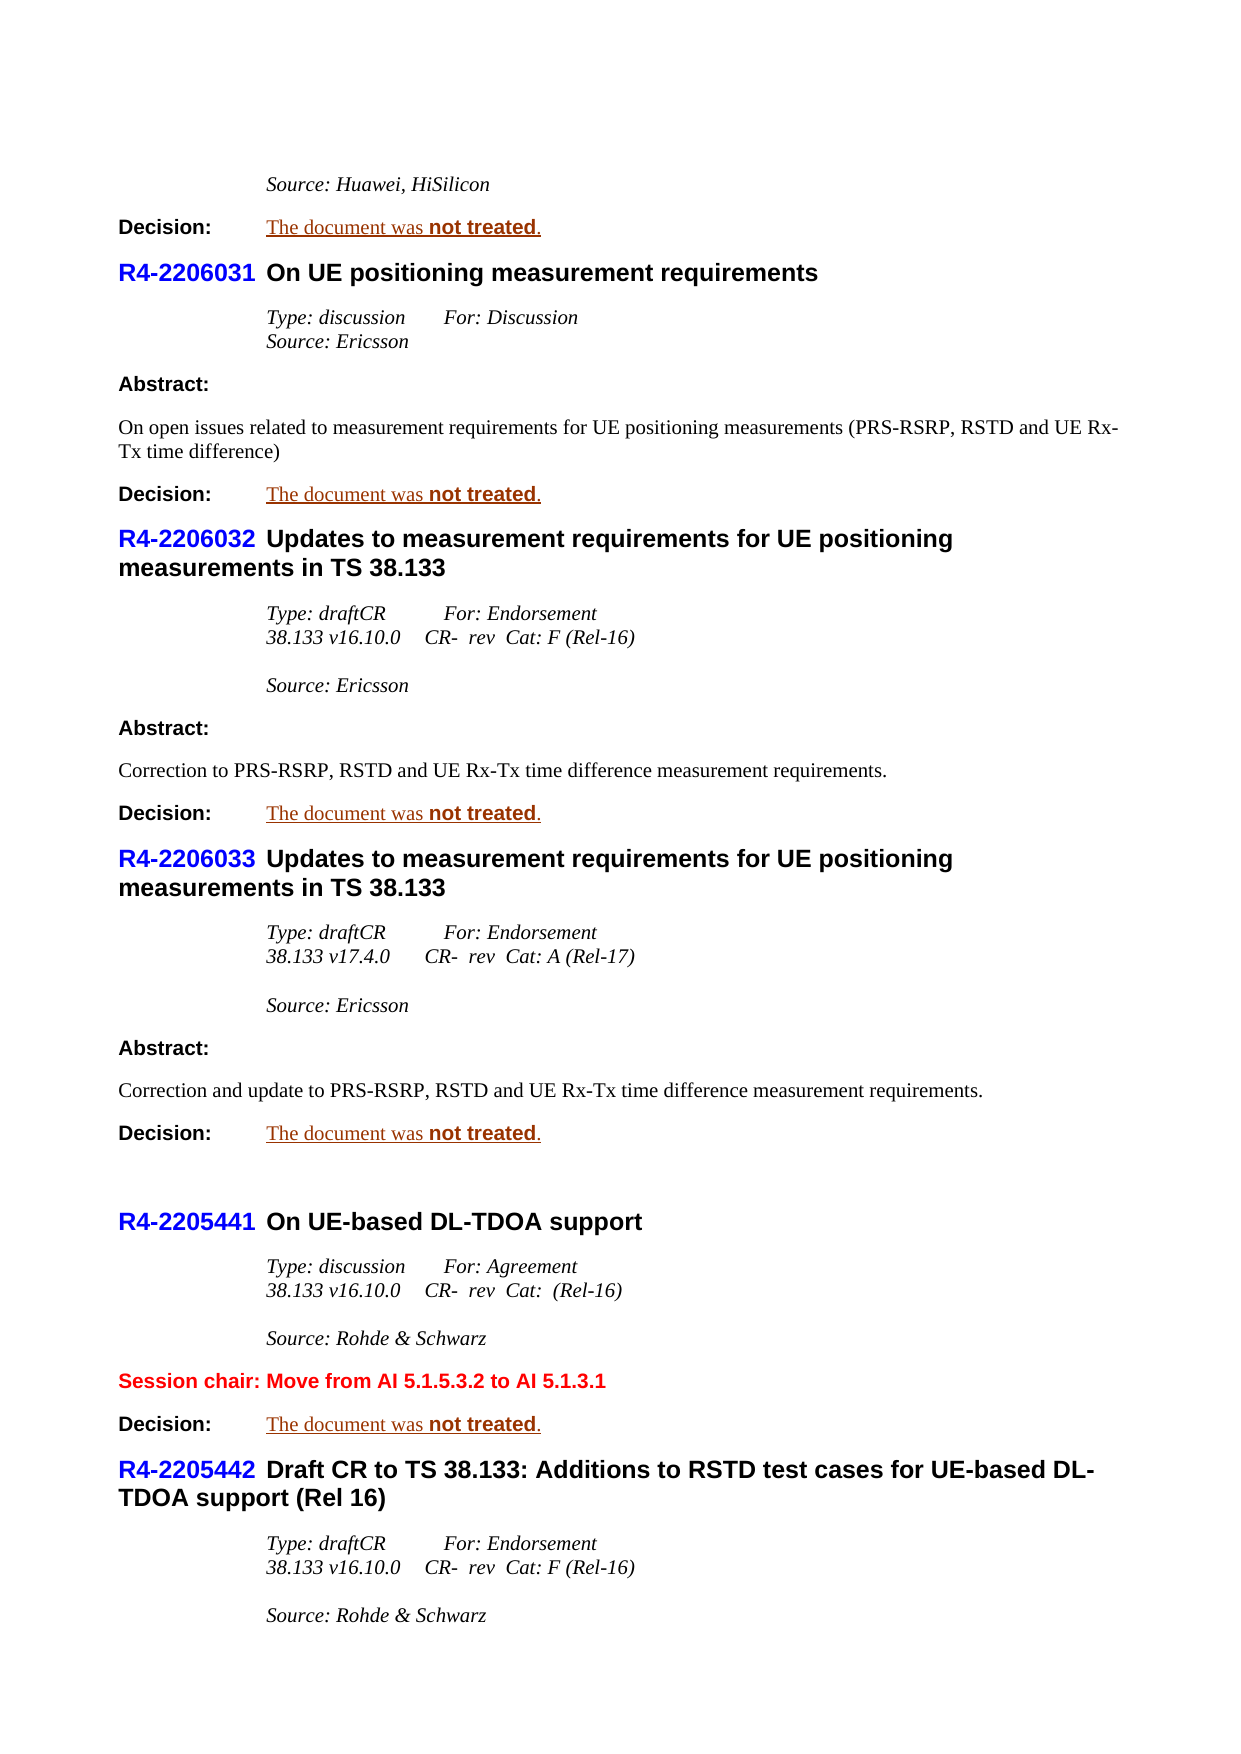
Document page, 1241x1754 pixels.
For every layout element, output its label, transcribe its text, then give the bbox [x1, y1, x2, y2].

text Decision: The document was not treated. [118, 801, 1122, 825]
text Abstract: [118, 1035, 1122, 1059]
text Type: discussion For: Discussion Source: Ericsson [118, 305, 1122, 353]
text Correction and update to PRS-RSRP, RSTD and UE Rx-Tx time difference measurement requirements. [118, 1078, 1122, 1102]
text Decision: The document was not treated. [118, 214, 1122, 239]
text On open issues related to measurement requirements for UE positioning measurements (PRS-RSRP, RSTD and UE Rx-Tx time difference) [118, 414, 1122, 463]
text Type: draftCR For: Endorsement 38.133 v16.10.0 CR- rev Cat: F (Rel-16) Source: Rohde & Schwarz [118, 1531, 1122, 1627]
text R4-2206032 Updates to measurement requirements for UE positioning measurements in TS 38.133 [118, 524, 1122, 582]
text R4-2206031 On UE positioning measurement requirements [118, 257, 1122, 286]
text Type: draftCR For: Endorsement 38.133 v16.10.0 CR- rev Cat: F (Rel-16) Source: Ericsson [118, 601, 1122, 697]
text Session chair: Move from AI 5.1.5.3.2 to AI 5.1.3.1 [118, 1369, 1122, 1393]
text Abstract: [118, 372, 1122, 396]
text Abstract: [118, 716, 1122, 739]
text Decision: The document was not treated. [118, 481, 1122, 506]
text Type: discussion For: Agreement 38.133 v16.10.0 CR- rev Cat: (Rel-16) Source: Rohde & Schwarz [118, 1254, 1122, 1350]
text Decision: The document was not treated. [118, 1412, 1122, 1436]
text R4-2206033 Updates to measurement requirements for UE positioning measurements in TS 38.133 [118, 844, 1122, 902]
text Type: draftCR For: Endorsement 38.133 v17.4.0 CR- rev Cat: A (Rel-17) Source: Ericsson [118, 920, 1122, 1017]
text Decision: The document was not treated. [118, 1121, 1122, 1145]
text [118, 148, 1122, 196]
text R4-2205442 Draft CR to TS 38.133: Additions to RSTD test cases for UE-based DL-TDOA support (Rel 16) [118, 1455, 1122, 1512]
text R4-2205441 On UE-based DL-TDOA support [118, 1207, 1122, 1235]
text Correction to PRS-RSRP, RSTD and UE Rx-Tx time difference measurement requirements. [118, 758, 1122, 782]
